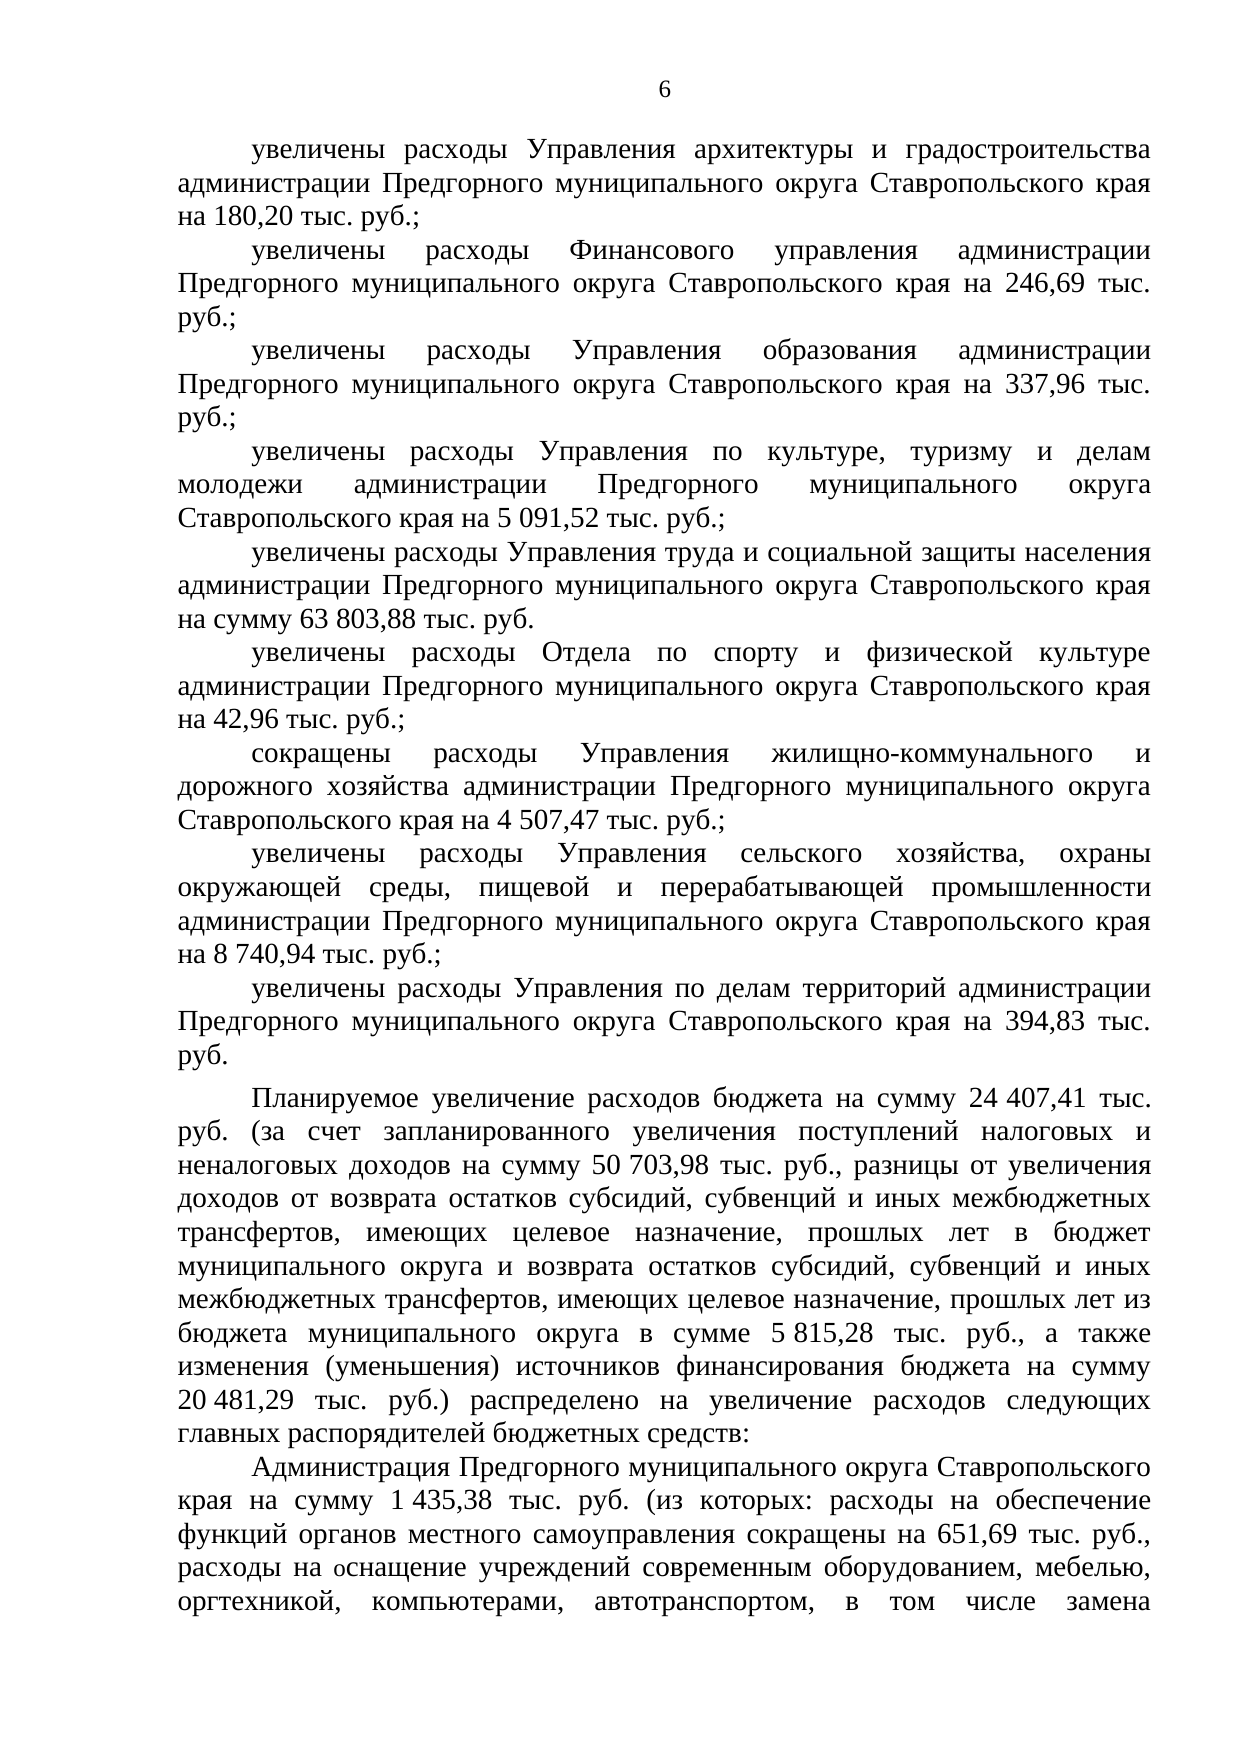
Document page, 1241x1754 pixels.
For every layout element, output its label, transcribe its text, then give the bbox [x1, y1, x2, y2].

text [177, 1449, 1152, 1617]
text увеличены расходы Отдела по спорту и физической культуре администрации Предгорного муниципального округа Ставропольского края на 42,96 тыс. руб.; [177, 634, 1152, 735]
text увеличены расходы Управления сельского хозяйства, охраны окружающей среды, пищевой и перерабатывающей промышленности администрации Предгорного муниципального округа Ставропольского края на 8 740,94 тыс. руб.; [177, 836, 1152, 970]
text увеличены расходы Финансового управления администрации Предгорного муниципального округа Ставропольского края на 246,69 тыс. руб.; [177, 232, 1152, 332]
text увеличены расходы Управления архитектуры и градостроительства администрации Предгорного муниципального округа Ставропольского края на 180,20 тыс. руб.; [177, 131, 1152, 232]
text увеличены расходы Управления по делам территорий администрации Предгорного муниципального округа Ставропольского края на 394,83 тыс. руб. [177, 970, 1152, 1070]
text Планируемое увеличение расходов бюджета на сумму 24 407,41 тыс. руб. (за счет запланированного увеличения поступлений налоговых и неналоговых доходов на сумму 50 703,98 тыс. руб., разницы от увеличения доходов от возврата остатков субсидий, субвенций и иных межбюджетных трансфертов, имеющих целевое назначение, прошлых лет в бюджет муниципального округа и возврата остатков субсидий, субвенций и иных межбюджетных трансфертов, имеющих целевое назначение, прошлых лет из бюджета муниципального округа в сумме 5 815,28 тыс. руб., а также изменения (уменьшения) источников финансирования бюджета на сумму 20 481,29 тыс. руб.) распределено на увеличение расходов следующих главных распорядителей бюджетных средств: [177, 1080, 1152, 1449]
text увеличены расходы Управления образования администрации Предгорного муниципального округа Ставропольского края на 337,96 тыс. руб.; [177, 332, 1152, 433]
text увеличены расходы Управления труда и социальной защиты населения администрации Предгорного муниципального округа Ставропольского края на сумму 63 803,88 тыс. руб. [177, 534, 1152, 634]
text сокращены расходы Управления жилищно-коммунального и дорожного хозяйства администрации Предгорного муниципального округа Ставропольского края на 4 507,47 тыс. руб.; [177, 735, 1152, 836]
text увеличены расходы Управления по культуре, туризму и делам молодежи администрации Предгорного муниципального округа Ставропольского края на 5 091,52 тыс. руб.; [177, 433, 1152, 534]
